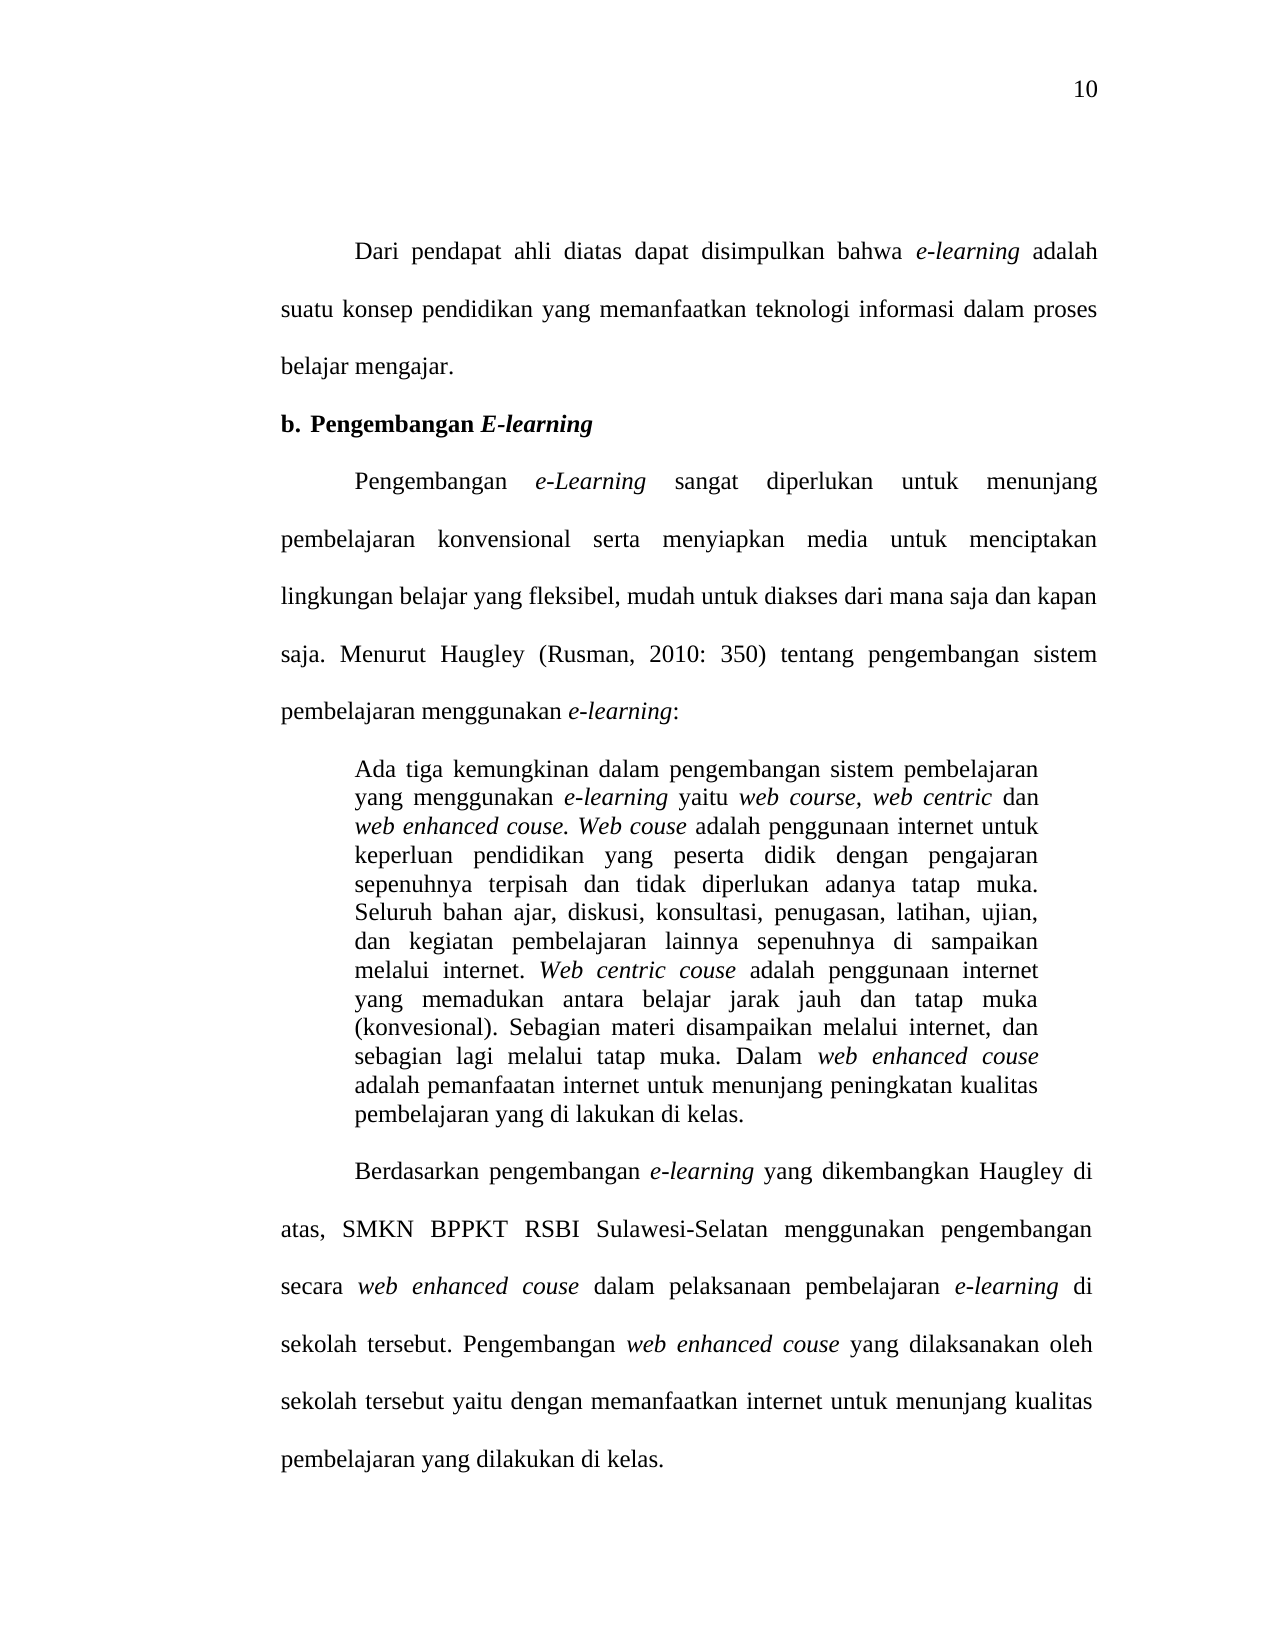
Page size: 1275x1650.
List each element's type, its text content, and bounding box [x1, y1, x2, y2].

text Pengembangan e-Learning sangat diperlukan untuk menunjang pembelajaran konvensional serta menyiapkan media untuk menciptakan lingkungan belajar yang fleksibel, mudah untuk diakses dari mana saja dan kapan saja. Menurut Haugley (Rusman, 2010: 350) tentang pengembangan sistem pembelajaran menggunakan e-learning: [281, 466, 1098, 725]
text Berdasarkan pengembangan e-learning yang dikembangkan Haugley di atas, SMKN BPPKT RSBI Sulawesi-Selatan menggunakan pengembangan secara web enhanced couse dalam pelaksanaan pembelajaran e-learning di sekolah tersebut. Pengembangan web enhanced couse yang dilaksanakan oleh sekolah tersebut yaitu dengan memanfaatkan internet untuk menunjang kualitas pembelajaran yang dilakukan di kelas. [281, 1156, 1093, 1472]
text Dari pendapat ahli diatas dapat disimpulkan bahwa e-learning adalah suatu konsep pendidikan yang memanfaatkan teknologi informasi dalam proses belajar mengajar. [281, 236, 1098, 380]
list Pengembangan E-learning [281, 409, 1098, 437]
list Ada tiga kemungkinan dalam pengembangan sistem pembelajaran yang menggunakan e-learning yaitu web course, web centric dan web enhanced couse. Web couse adalah penggunaan internet untuk keperluan pendidikan yang peserta didik dengan pengajaran sepenuhnya terpisah dan tidak diperlukan adanya tatap muka. Seluruh bahan ajar, diskusi, konsultasi, penugasan, latihan, ujian, dan kegiatan pembelajaran lainnya sepenuhnya di sampaikan melalui internet. Web centric couse adalah penggunaan internet yang memadukan antara belajar jarak jauh dan tatap muka (konvesional). Sebagian materi disampaikan melalui internet, dan sebagian lagi melalui tatap muka. Dalam web enhanced couse adalah pemanfaatan internet untuk menunjang peningkatan kualitas pembelajaran yang di lakukan di kelas. [354, 754, 1039, 1127]
